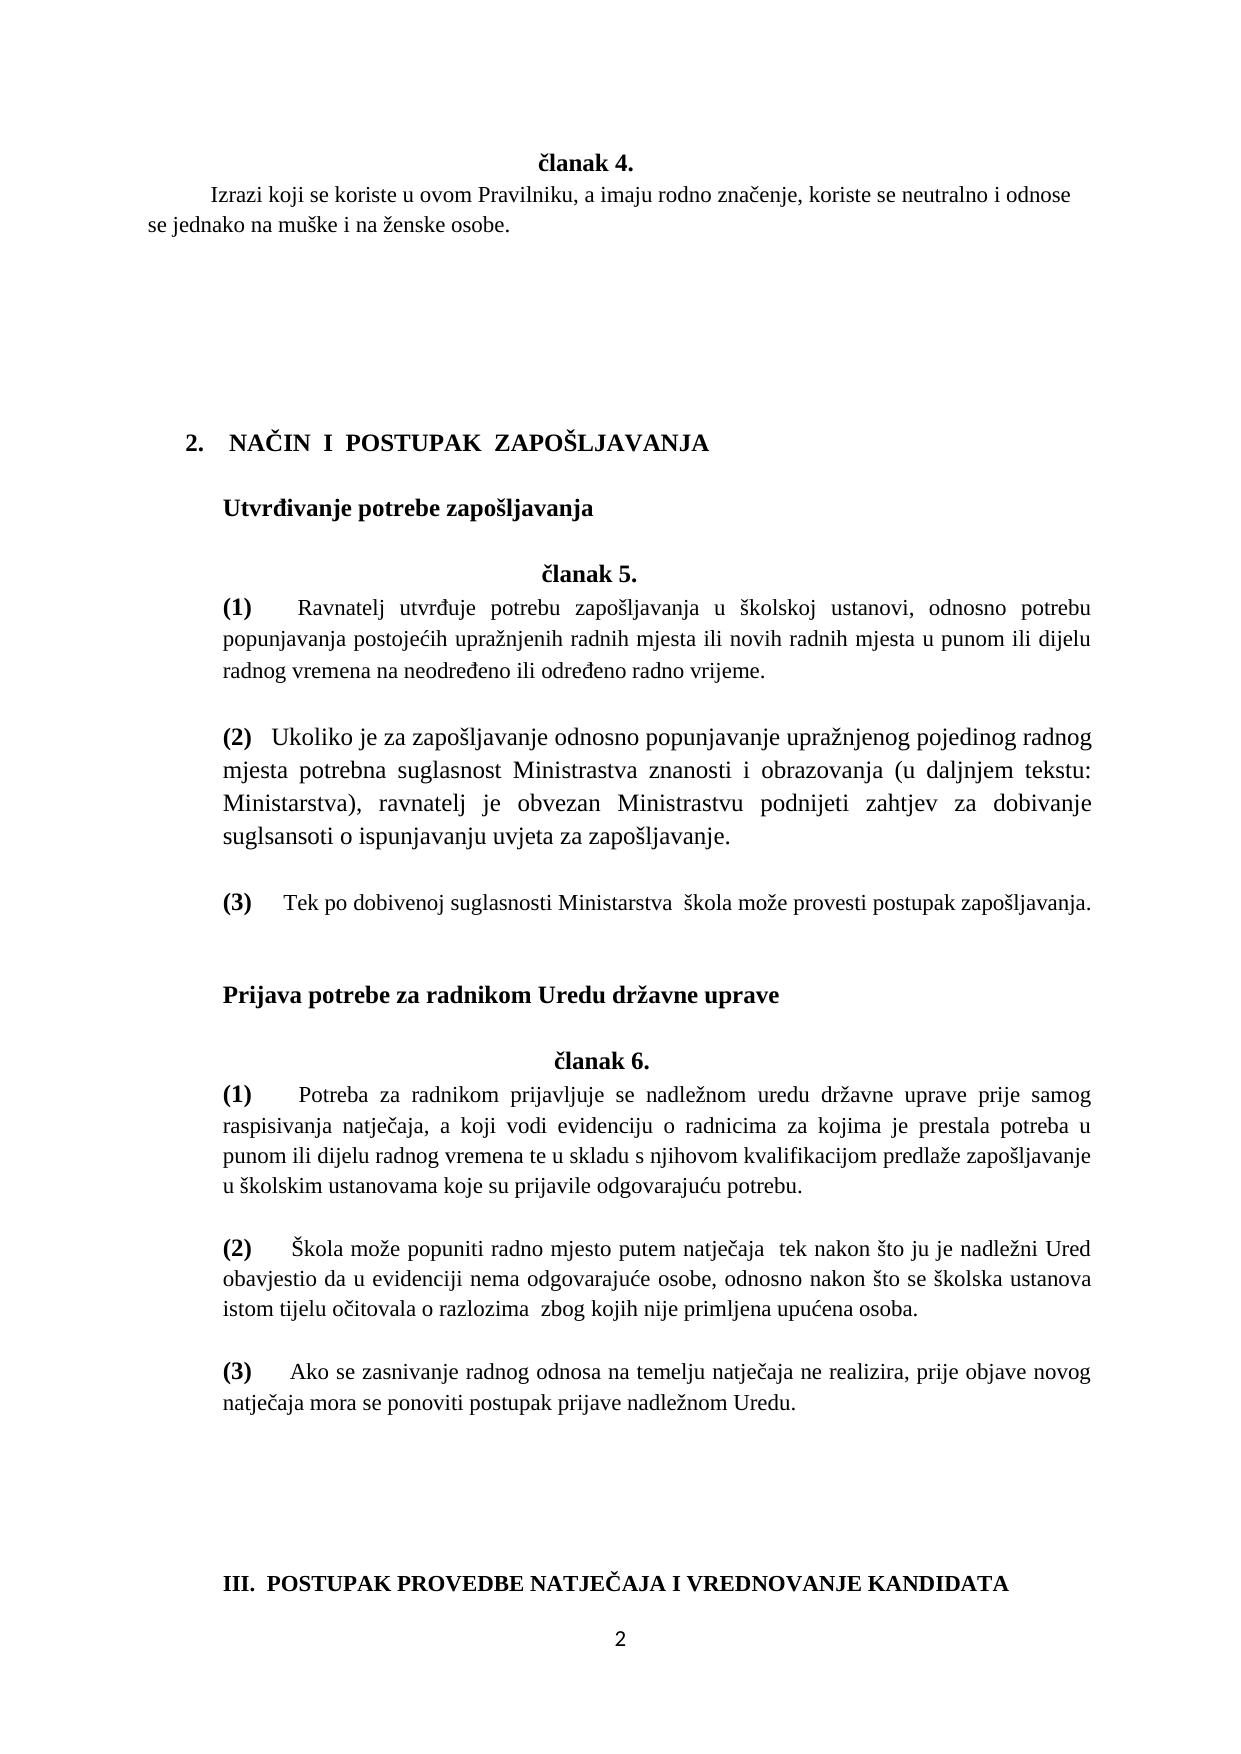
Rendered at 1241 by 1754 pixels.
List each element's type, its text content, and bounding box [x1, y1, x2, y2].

list NAČIN I POSTUPAK ZAPOŠLJAVANJA [185, 428, 1093, 457]
list III. POSTUPAK PROVEDBE NATJEČAJA I VREDNOVANJE KANDIDATA [223, 1570, 1093, 1596]
text Izrazi koji se koriste u ovom Pravilniku, a imaju rodno značenje, koriste se neutralno i odnose se jednako na muške i na ženske osobe. [148, 181, 1093, 238]
list (1) Ravnatelj utvrđuje potrebu zapošljavanja u školskoj ustanovi, odnosno potrebu popunjavanja postojećih upražnjenih radnih mjesta ili novih radnih mjesta u punom ili dijelu radnog vremena na neodređeno ili određeno radno vrijeme. [223, 592, 1093, 684]
list (3) Ako se zasnivanje radnog odnosa na temelju natječaja ne realizira, prije objave novog natječaja mora se ponoviti postupak prijave nadležnom Uredu. [223, 1356, 1093, 1415]
list (3) Tek po dobivenoj suglasnosti Ministarstva škola može provesti postupak zapošljavanja. [223, 887, 1093, 916]
list Utvrđivanje potrebe zapošljavanja [223, 493, 1093, 522]
list (1) Potreba za radnikom prijavljuje se nadležnom uredu državne uprave prije samog raspisivanja natječaja, a koji vodi evidenciju o radnicima za kojima je prestala potreba u punom ili dijelu radnog vremena te u skladu s njihovom kvalifikacijom predlaže zapošljavanje u školskim ustanovama koje su prijavile odgovarajuću potrebu. [223, 1079, 1093, 1199]
list Prijava potrebe za radnikom Uredu državne uprave [223, 980, 1093, 1009]
list (2) Škola može popuniti radno mjesto putem natječaja tek nakon što ju je nadležni Ured obavjestio da u evidenciji nema odgovarajuće osobe, odnosno nakon što se školska ustanova istom tijelu očitovala o razlozima zbog kojih nije primljena upućena osoba. [223, 1233, 1093, 1322]
list članak 6. [223, 1046, 1093, 1075]
list članak 5. [223, 559, 1093, 588]
list članak 4. [192, 148, 1093, 176]
list (2) Ukoliko je za zapošljavanje odnosno popunjavanje upražnjenog pojedinog radnog mjesta potrebna suglasnost Ministrastva znanosti i obrazovanja (u daljnjem tekstu: Ministarstva), ravnatelj je obvezan Ministrastvu podnijeti zahtjev za dobivanje suglsansoti o ispunjavanju uvjeta za zapošljavanje. [223, 722, 1093, 849]
